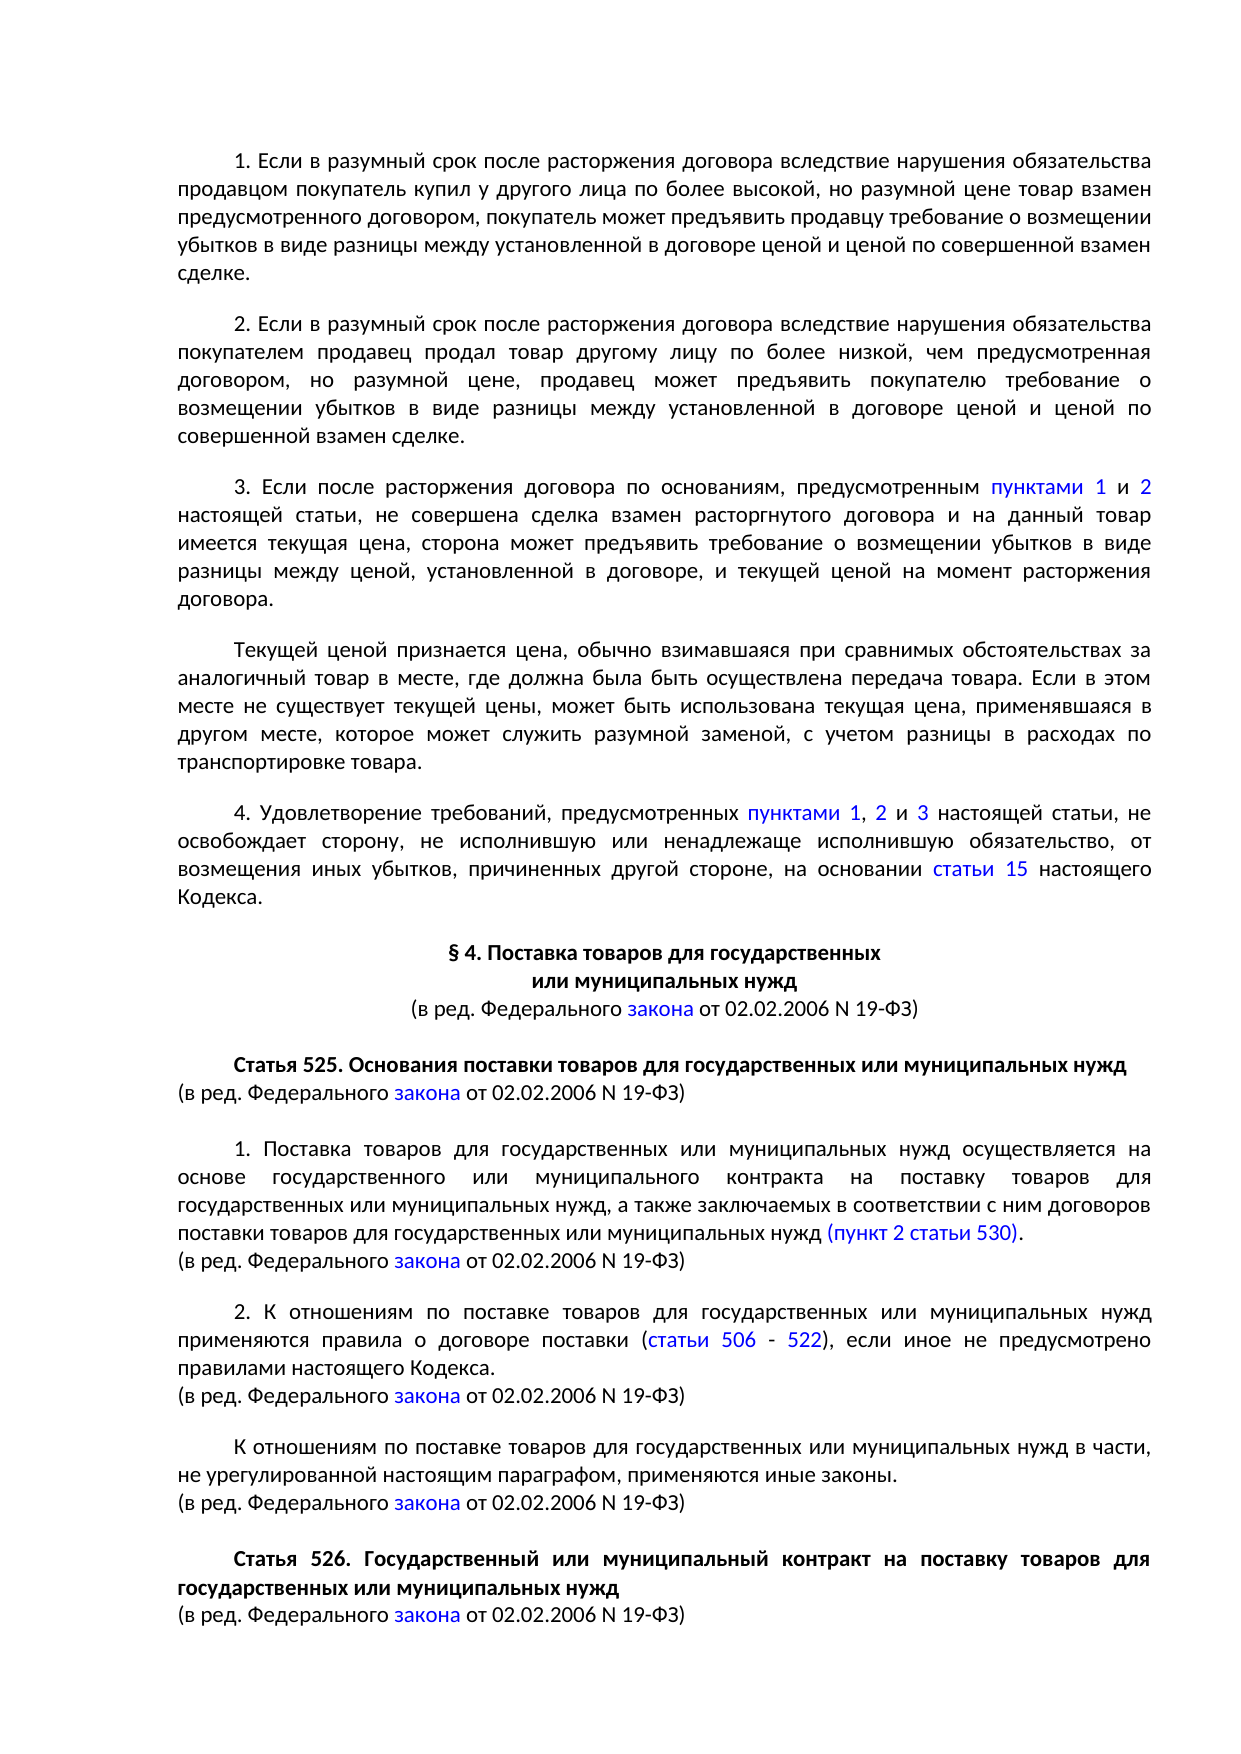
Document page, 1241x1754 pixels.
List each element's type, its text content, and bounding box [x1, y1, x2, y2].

text 1. Если в разумный срок после расторжения договора вследствие нарушения обязательства продавцом покупатель купил у другого лица по более высокой, но разумной цене товар взамен предусмотренного договором, покупатель может предъявить продавцу требование о возмещении убытков в виде разницы между установленной в договоре ценой и ценой по совершенной взамен сделке. [177, 146, 1152, 286]
text (в ред. Федерального закона от 02.02.2006 N 19-ФЗ) [177, 1601, 1152, 1629]
title § 4. Поставка товаров для государственных [177, 938, 1152, 966]
text 3. Если после расторжения договора по основаниям, предусмотренным пунктами 1 и 2 настоящей статьи, не совершена сделка взамен расторгнутого договора и на данный товар имеется текущая цена, сторона может предъявить требование о возмещении убытков в виде разницы между ценой, установленной в договоре, и текущей ценой на момент расторжения договора. [177, 472, 1152, 612]
text (в ред. Федерального закона от 02.02.2006 N 19-ФЗ) [177, 1247, 1152, 1274]
title Статья 526. Государственный или муниципальный контракт на поставку товаров для государственных или муниципальных нужд [177, 1544, 1152, 1601]
text (в ред. Федерального закона от 02.02.2006 N 19-ФЗ) [177, 1488, 1152, 1517]
title Статья 525. Основания поставки товаров для государственных или муниципальных нужд [177, 1050, 1152, 1078]
title или муниципальных нужд [177, 966, 1152, 994]
text 2. Если в разумный срок после расторжения договора вследствие нарушения обязательства покупателем продавец продал товар другому лицу по более низкой, чем предусмотренная договором, но разумной цене, продавец может предъявить покупателю требование о возмещении убытков в виде разницы между установленной в договоре ценой и ценой по совершенной взамен сделке. [177, 309, 1152, 449]
text К отношениям по поставке товаров для государственных или муниципальных нужд в части, не урегулированной настоящим параграфом, применяются иные законы. [177, 1432, 1152, 1488]
text (в ред. Федерального закона от 02.02.2006 N 19-ФЗ) [177, 1382, 1152, 1409]
text 4. Удовлетворение требований, предусмотренных пунктами 1, 2 и 3 настоящей статьи, не освобождает сторону, не исполнившую или ненадлежаще исполнившую обязательство, от возмещения иных убытков, причиненных другой стороне, на основании статьи 15 настоящего Кодекса. [177, 798, 1152, 910]
text 2. К отношениям по поставке товаров для государственных или муниципальных нужд применяются правила о договоре поставки (статьи 506 - 522), если иное не предусмотрено правилами настоящего Кодекса. [177, 1297, 1152, 1382]
text (в ред. Федерального закона от 02.02.2006 N 19-ФЗ) [177, 994, 1152, 1022]
text (в ред. Федерального закона от 02.02.2006 N 19-ФЗ) [177, 1078, 1152, 1106]
text 1. Поставка товаров для государственных или муниципальных нужд осуществляется на основе государственного или муниципального контракта на поставку товаров для государственных или муниципальных нужд, а также заключаемых в соответствии с ним договоров поставки товаров для государственных или муниципальных нужд (пункт 2 статьи 530). [177, 1134, 1152, 1247]
text Текущей ценой признается цена, обычно взимавшаяся при сравнимых обстоятельствах за аналогичный товар в месте, где должна была быть осуществлена передача товара. Если в этом месте не существует текущей цены, может быть использована текущая цена, применявшаяся в другом месте, которое может служить разумной заменой, с учетом разницы в расходах по транспортировке товара. [177, 635, 1152, 775]
